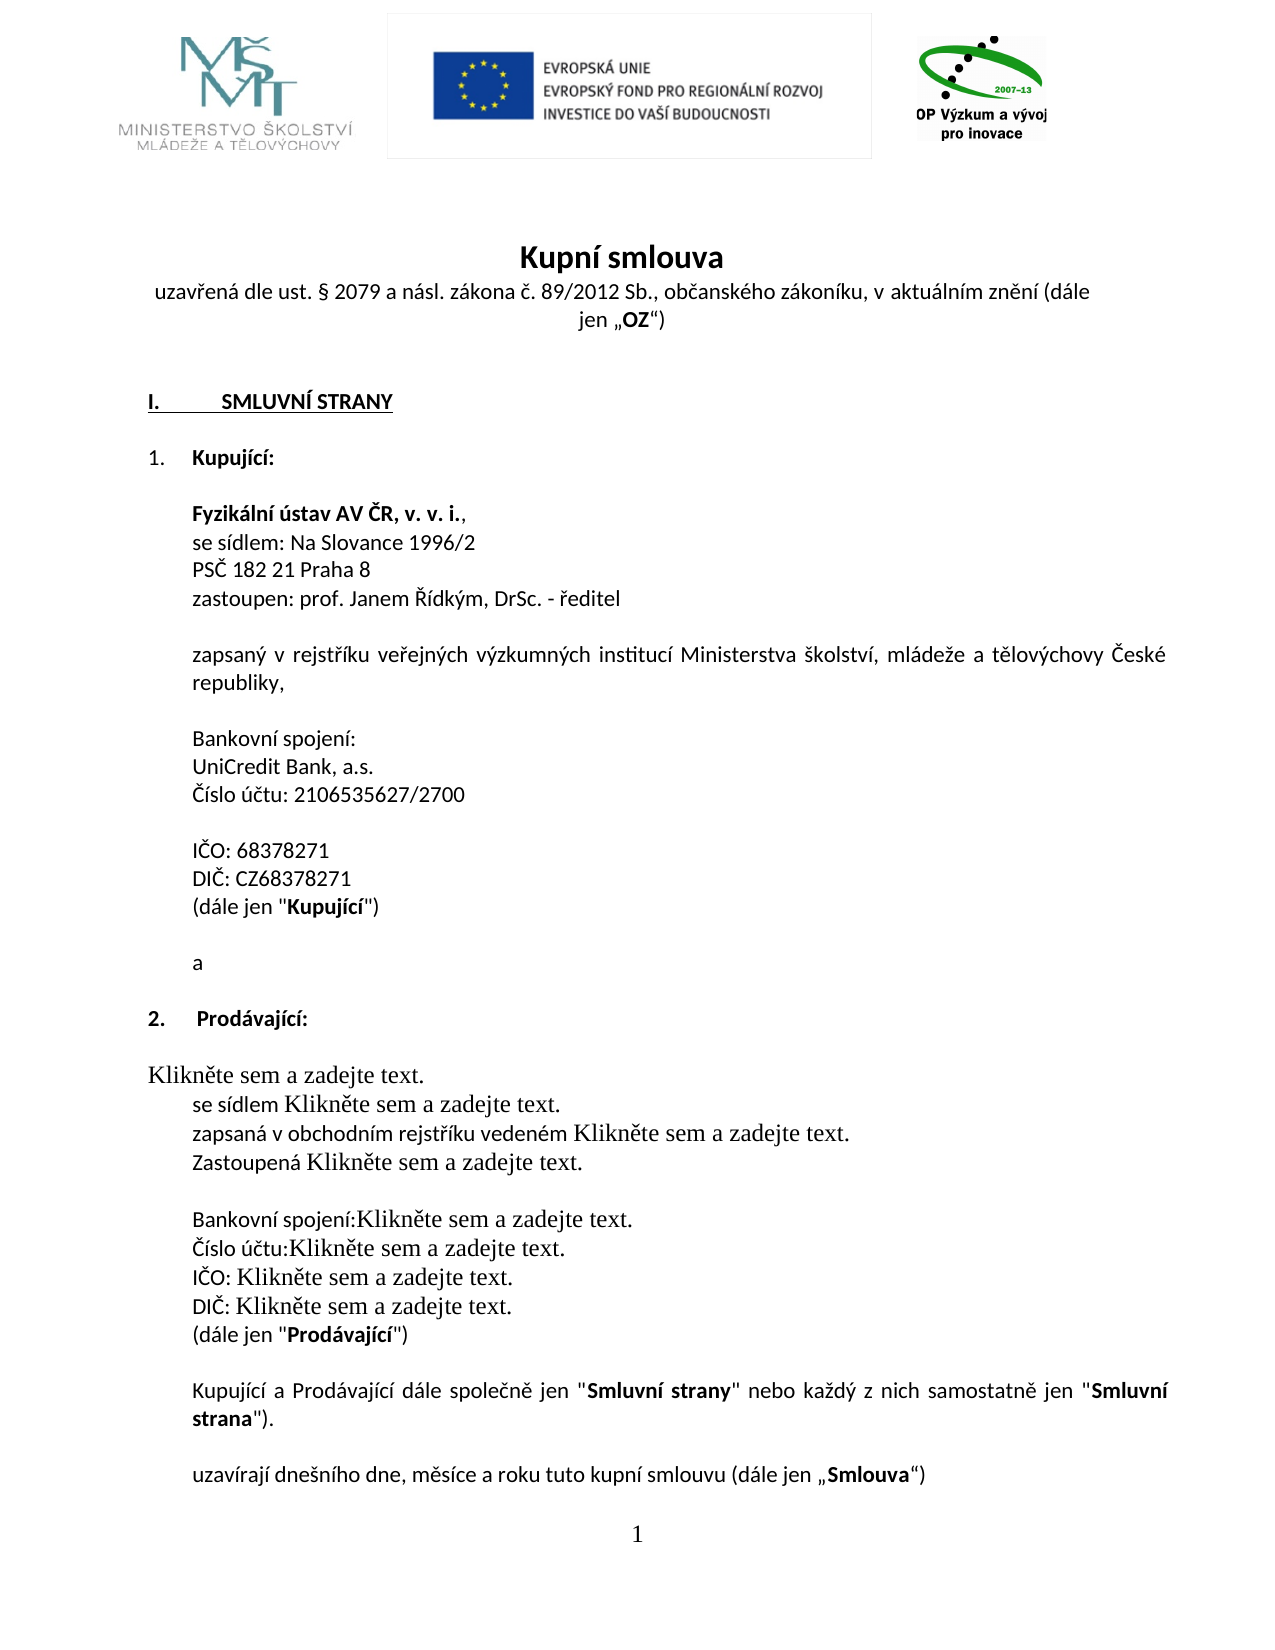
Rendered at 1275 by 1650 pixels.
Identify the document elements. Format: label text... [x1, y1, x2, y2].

picture [386, 12, 873, 160]
picture [119, 37, 356, 150]
picture [916, 36, 1047, 141]
text Kupní smlouva [148, 236, 1097, 277]
text uzavřená dle ust. § 2079 a násl. zákona č. 89/2012 Sb., občanského zákoníku, v aktuálním znění (dále jen „OZ“) [148, 277, 1097, 333]
